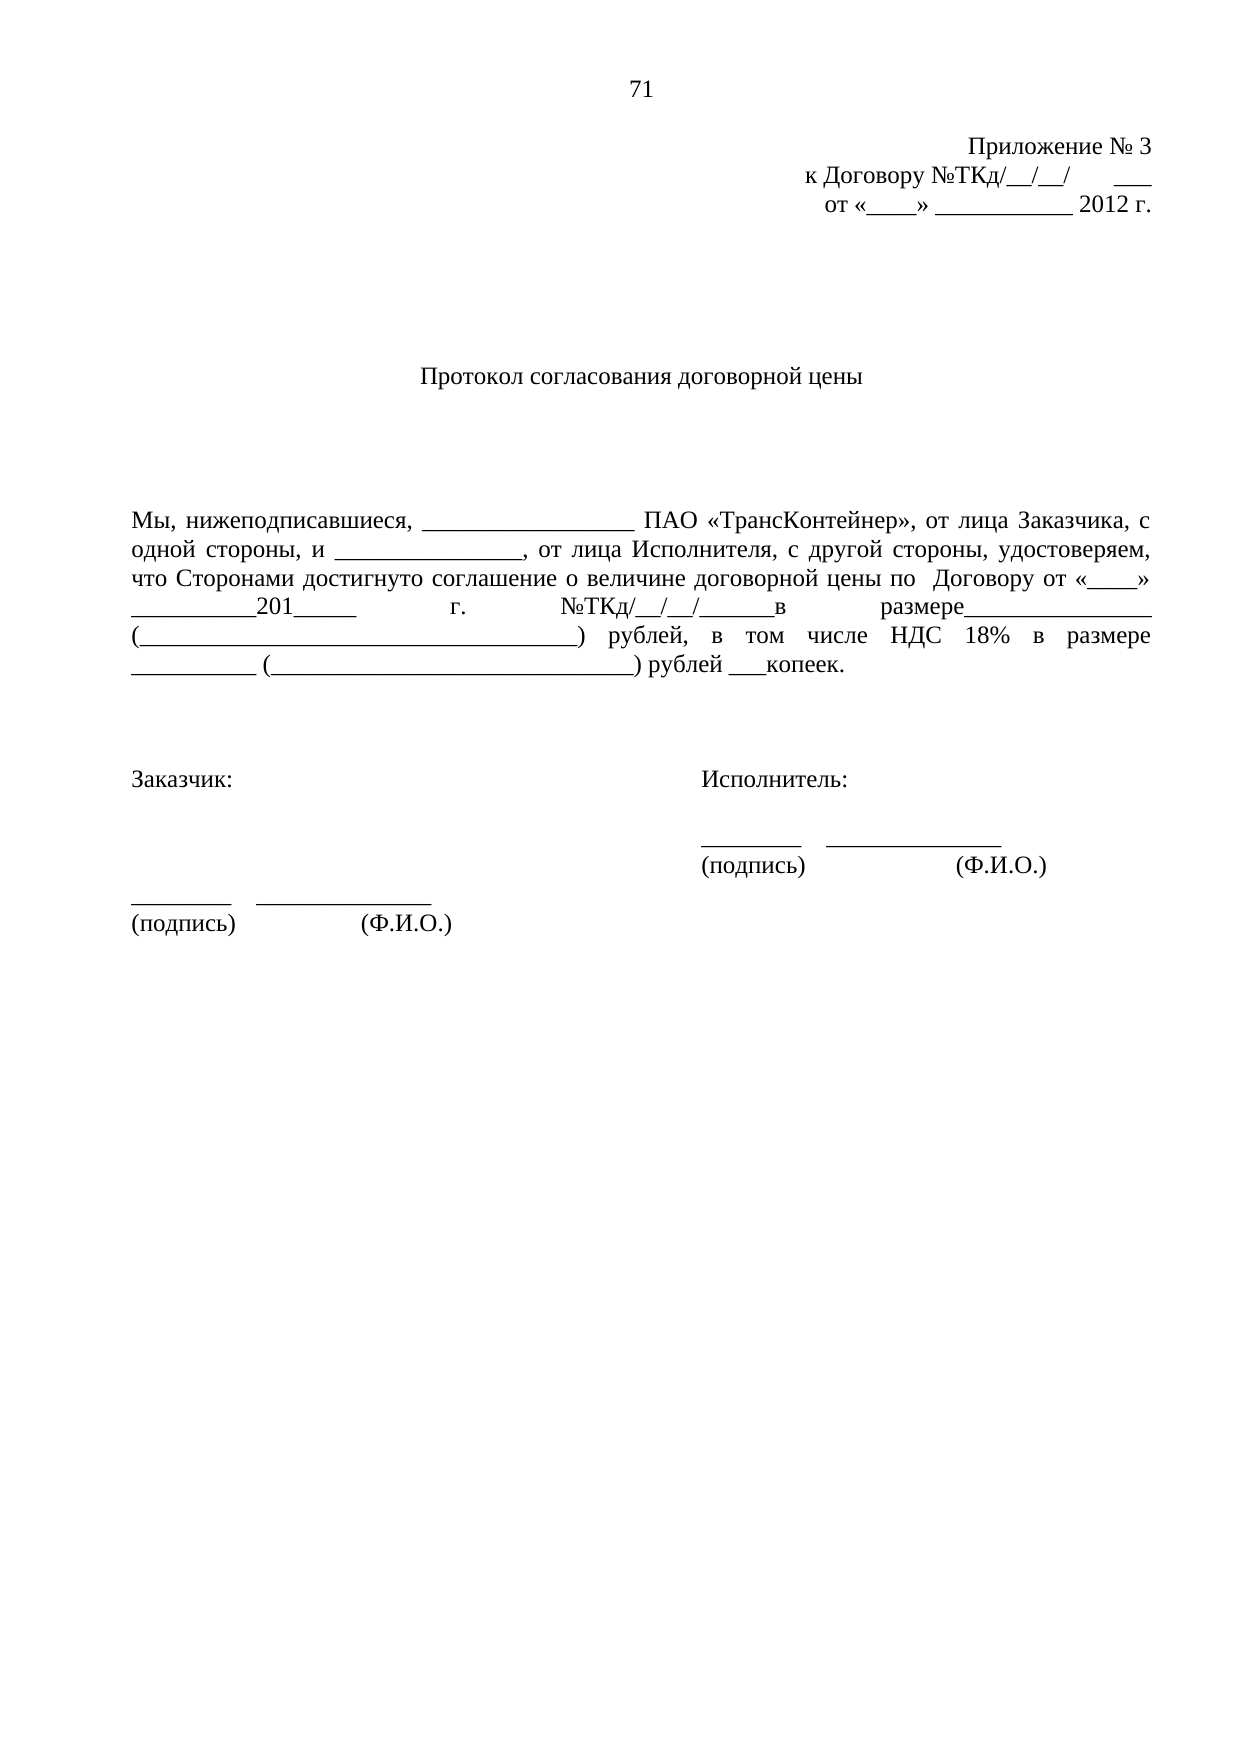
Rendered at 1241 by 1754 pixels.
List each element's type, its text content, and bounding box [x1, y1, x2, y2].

text к Договору №ТКд/__/__/ ___ [131, 160, 1152, 189]
text от «____» ___________ 2012 г. [131, 189, 1152, 218]
table_header Исполнитель: ________ ______________ (подпись) (Ф.И.О.) [615, 735, 1140, 1087]
text Приложение № 3 [131, 131, 1152, 160]
text Протокол согласования договорной цены [131, 361, 1152, 390]
text Мы, нижеподписавшиеся, _________________ ПАО «ТрансКонтейнер», от лица Заказчика, с одной стороны, и _______________, от лица Исполнителя, с другой стороны, удостоверяем, что Сторонами достигнуто соглашение о величине договорной цены по Договору от «____» __________201_____ г. №ТКд/__/__/______в размере_______________ (___________________________________) рублей, в том числе НДС 18% в размере __________ (_____________________________) рублей ___копеек. [131, 505, 1152, 678]
table_header Заказчик: ________ ______________ (подпись) (Ф.И.О.) [120, 735, 615, 1087]
